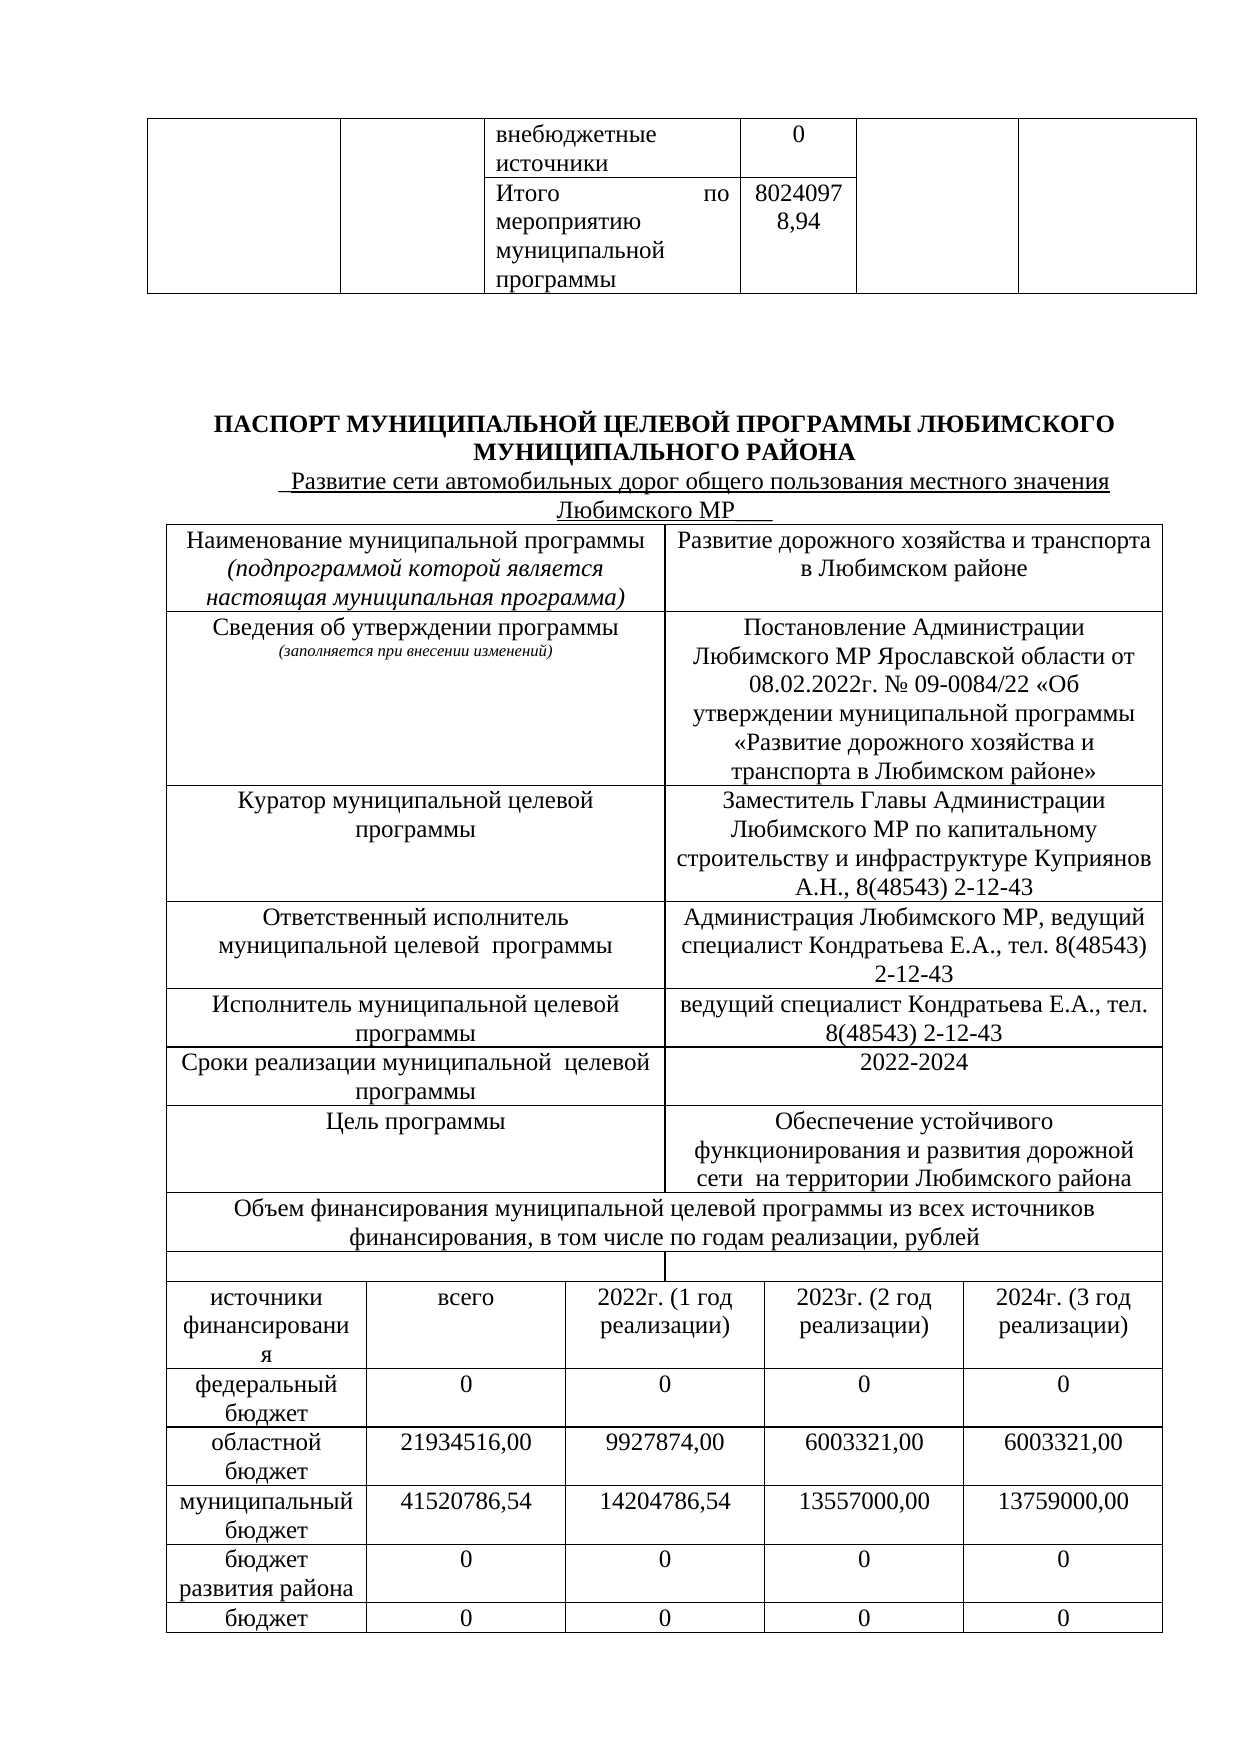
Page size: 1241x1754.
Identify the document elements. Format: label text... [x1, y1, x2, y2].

table_cell Итого по мероприятию муниципальной программы [485, 178, 740, 293]
table_cell 2023г. (2 год реализации) [765, 1282, 963, 1368]
table_cell 0 [566, 1369, 764, 1426]
table_cell бюджет развития района [167, 1545, 366, 1602]
table_cell областной бюджет [167, 1428, 366, 1485]
table_cell 6003321,00 [964, 1428, 1162, 1485]
table_cell Объем финансирования муниципальной целевой программы из всех источников финансирования, в том числе по годам реализации, рублей [167, 1193, 1162, 1251]
table_cell 13557000,00 [765, 1486, 963, 1543]
table_cell внебюджетные источники [485, 119, 740, 177]
table_cell Сроки реализации муниципальной целевой программы [167, 1048, 664, 1105]
text _Развитие сети автомобильных дорог общего пользования местного значения Любимского МР___ [177, 466, 1152, 524]
table_cell Ответственный исполнитель муниципальной целевой программы [167, 902, 664, 988]
table_cell муниципальный бюджет [167, 1486, 366, 1543]
table_cell источники финансирования [167, 1282, 366, 1368]
table_cell Исполнитель муниципальной целевой программы [167, 989, 664, 1046]
table_cell Администрация Любимского МР, ведущий специалист Кондратьева Е.А., тел. 8(48543) 2-12-43 [666, 902, 1162, 988]
table_cell 0 [367, 1369, 565, 1426]
table_cell Постановление Администрации Любимского МР Ярославской области от 08.02.2022г. № 09-0084/22 «Об утверждении муниципальной программы «Развитие дорожного хозяйства и транспорта в Любимском районе» [666, 612, 1162, 784]
text ПАСПОРТ МУНИЦИПАЛЬНОЙ ЦЕЛЕВОЙ ПРОГРАММЫ ЛЮБИМСКОГО МУНИЦИПАЛЬНОГО РАЙОНА [177, 409, 1152, 466]
table_cell всего [367, 1282, 565, 1368]
table_cell 0 [367, 1603, 565, 1632]
table_cell 41520786,54 [367, 1486, 565, 1543]
table_cell Куратор муниципальной целевой программы [167, 786, 664, 901]
table_cell 2022-2024 [666, 1048, 1162, 1105]
table_cell 80240978,94 [741, 178, 856, 293]
table_cell ведущий специалист Кондратьева Е.А., тел. 8(48543) 2-12-43 [666, 989, 1162, 1046]
table_cell [167, 1252, 664, 1281]
table_cell Сведения об утверждении программы (заполняется при внесении изменений) [167, 612, 664, 784]
table_cell 0 [741, 119, 856, 177]
table_cell 6003321,00 [765, 1428, 963, 1485]
table_cell Заместитель Главы Администрации Любимского МР по капитальному строительству и инфраструктуре Куприянов А.Н., 8(48543) 2-12-43 [666, 786, 1162, 901]
table_cell 0 [964, 1545, 1162, 1602]
table_header Развитие дорожного хозяйства и транспорта в Любимском районе [666, 525, 1162, 611]
table_cell 2022г. (1 год реализации) [566, 1282, 764, 1368]
table_cell 0 [765, 1369, 963, 1426]
table_cell бюджет поселения [167, 1603, 366, 1632]
table_header Наименование муниципальной программы (подпрограммой которой является настоящая муниципальная программа) [167, 525, 664, 611]
table_cell 21934516,00 [367, 1428, 565, 1485]
table_cell 0 [964, 1603, 1162, 1632]
table_cell Цель программы [167, 1106, 664, 1192]
table_cell 0 [765, 1603, 963, 1632]
table_cell 13759000,00 [964, 1486, 1162, 1543]
table_cell федеральный бюджет [167, 1369, 366, 1426]
table_cell 14204786,54 [566, 1486, 764, 1543]
table_cell 0 [765, 1545, 963, 1602]
table_cell [666, 1252, 1162, 1281]
table_cell 9927874,00 [566, 1428, 764, 1485]
table_cell 0 [367, 1545, 565, 1602]
table_cell 0 [566, 1545, 764, 1602]
table_cell Обеспечение устойчивого функционирования и развития дорожной сети на территории Любимского района [666, 1106, 1162, 1192]
table_cell 0 [566, 1603, 764, 1632]
table_cell 0 [964, 1369, 1162, 1426]
table_cell 2024г. (3 год реализации) [964, 1282, 1162, 1368]
